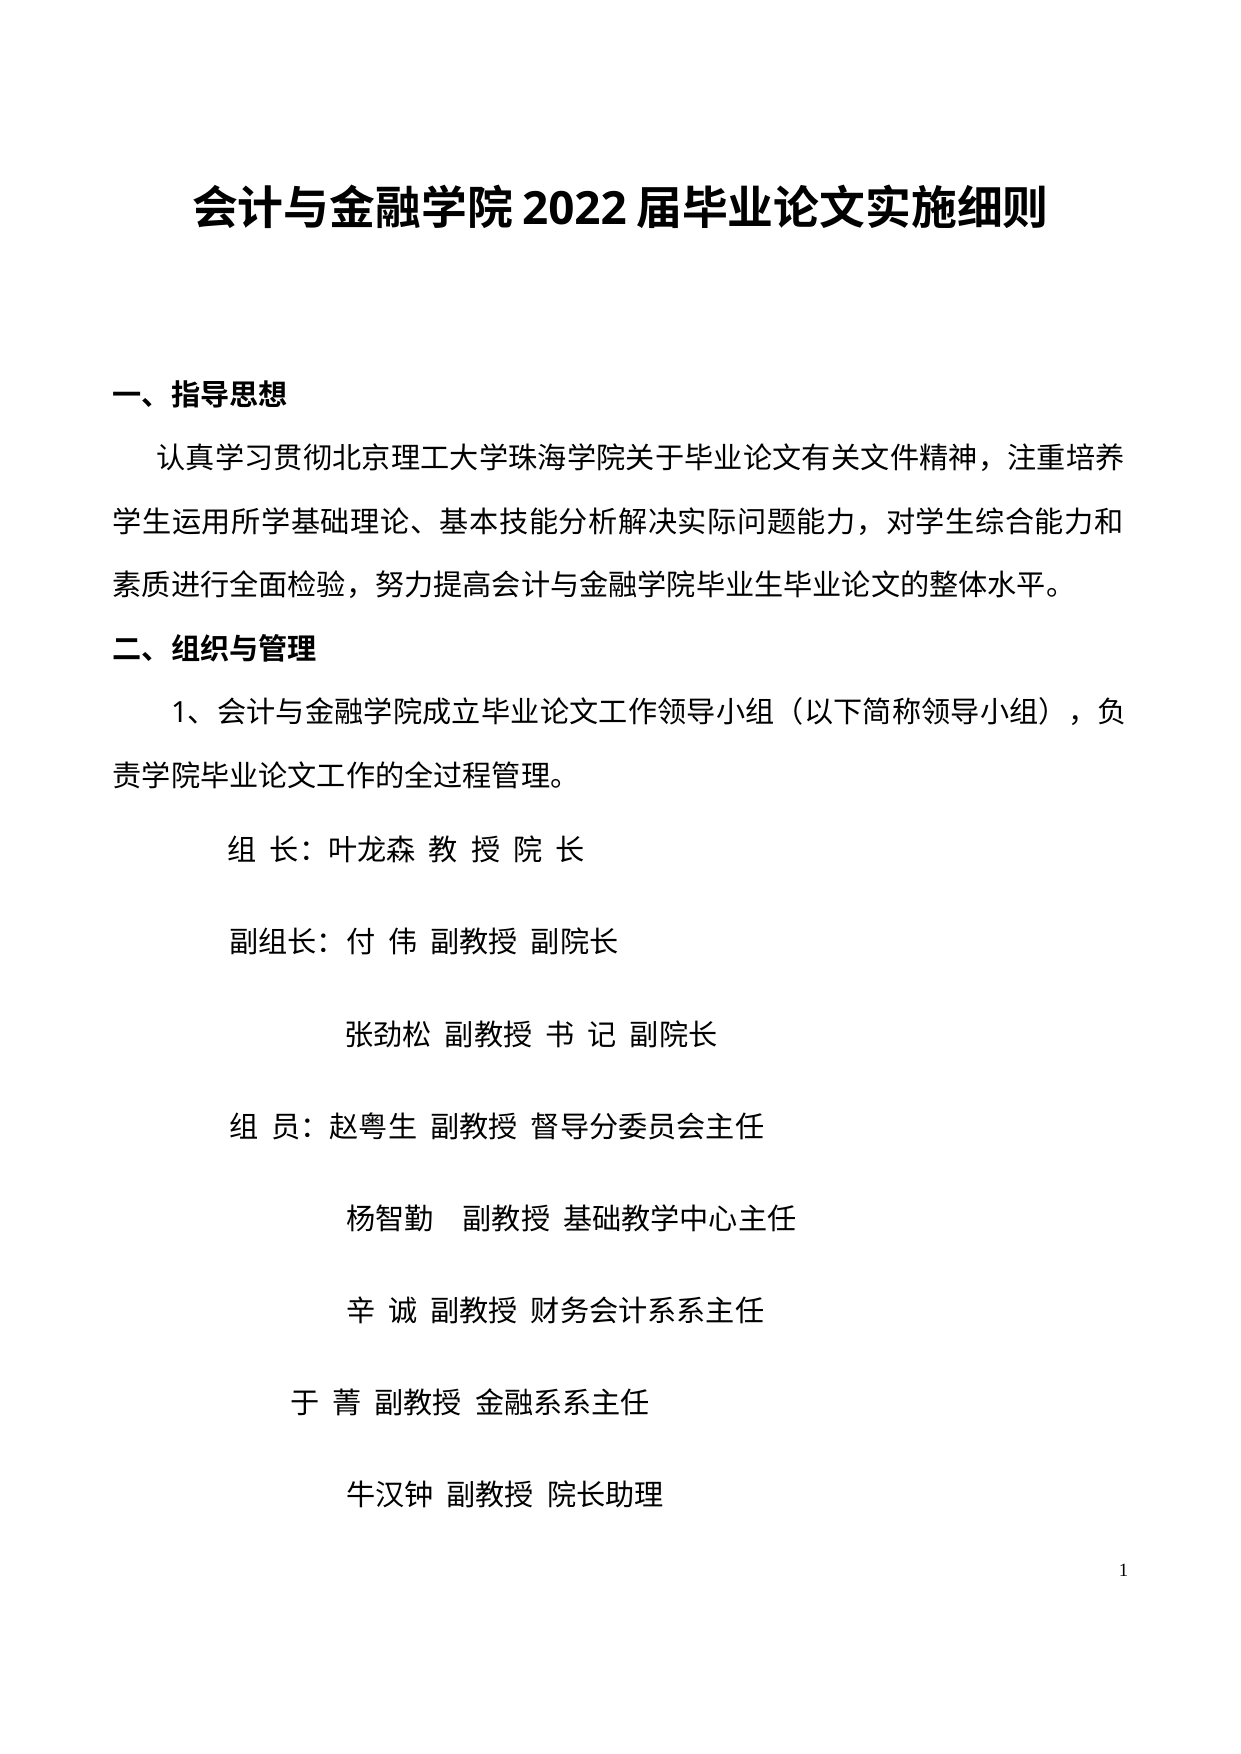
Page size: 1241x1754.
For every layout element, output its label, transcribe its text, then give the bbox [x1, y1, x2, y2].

text 杨智勤 副教授 基础教学中心主任 [112, 1184, 1128, 1249]
text 于 菁 副教授 金融系系主任 [112, 1368, 1128, 1433]
text 组 员：赵粤生 副教授 督导分委员会主任 [112, 1092, 1128, 1157]
text 张劲松 副教授 书 记 副院长 [112, 1000, 1128, 1065]
text 辛 诚 副教授 财务会计系系主任 [112, 1276, 1128, 1341]
subtitle 一、指导思想 [112, 371, 1128, 414]
text 1、会计与金融学院成立毕业论文工作领导小组（以下简称领导小组），负责学院毕业论文工作的全过程管理。 [112, 689, 1128, 794]
title 会计与金融学院2022届毕业论文实施细则 [112, 156, 1128, 253]
text 牛汉钟 副教授 院长助理 [112, 1460, 1128, 1525]
text 副组长：付 伟 副教授 副院长 [112, 908, 1128, 973]
text 组 长：叶龙森 教 授 院 长 [112, 816, 1128, 881]
text 认真学习贯彻北京理工大学珠海学院关于毕业论文有关文件精神，注重培养学生运用所学基础理论、基本技能分析解决实际问题能力，对学生综合能力和素质进行全面检验，努力提高会计与金融学院毕业生毕业论文的整体水平。 [112, 435, 1128, 604]
subtitle 二、组织与管理 [112, 625, 1128, 667]
